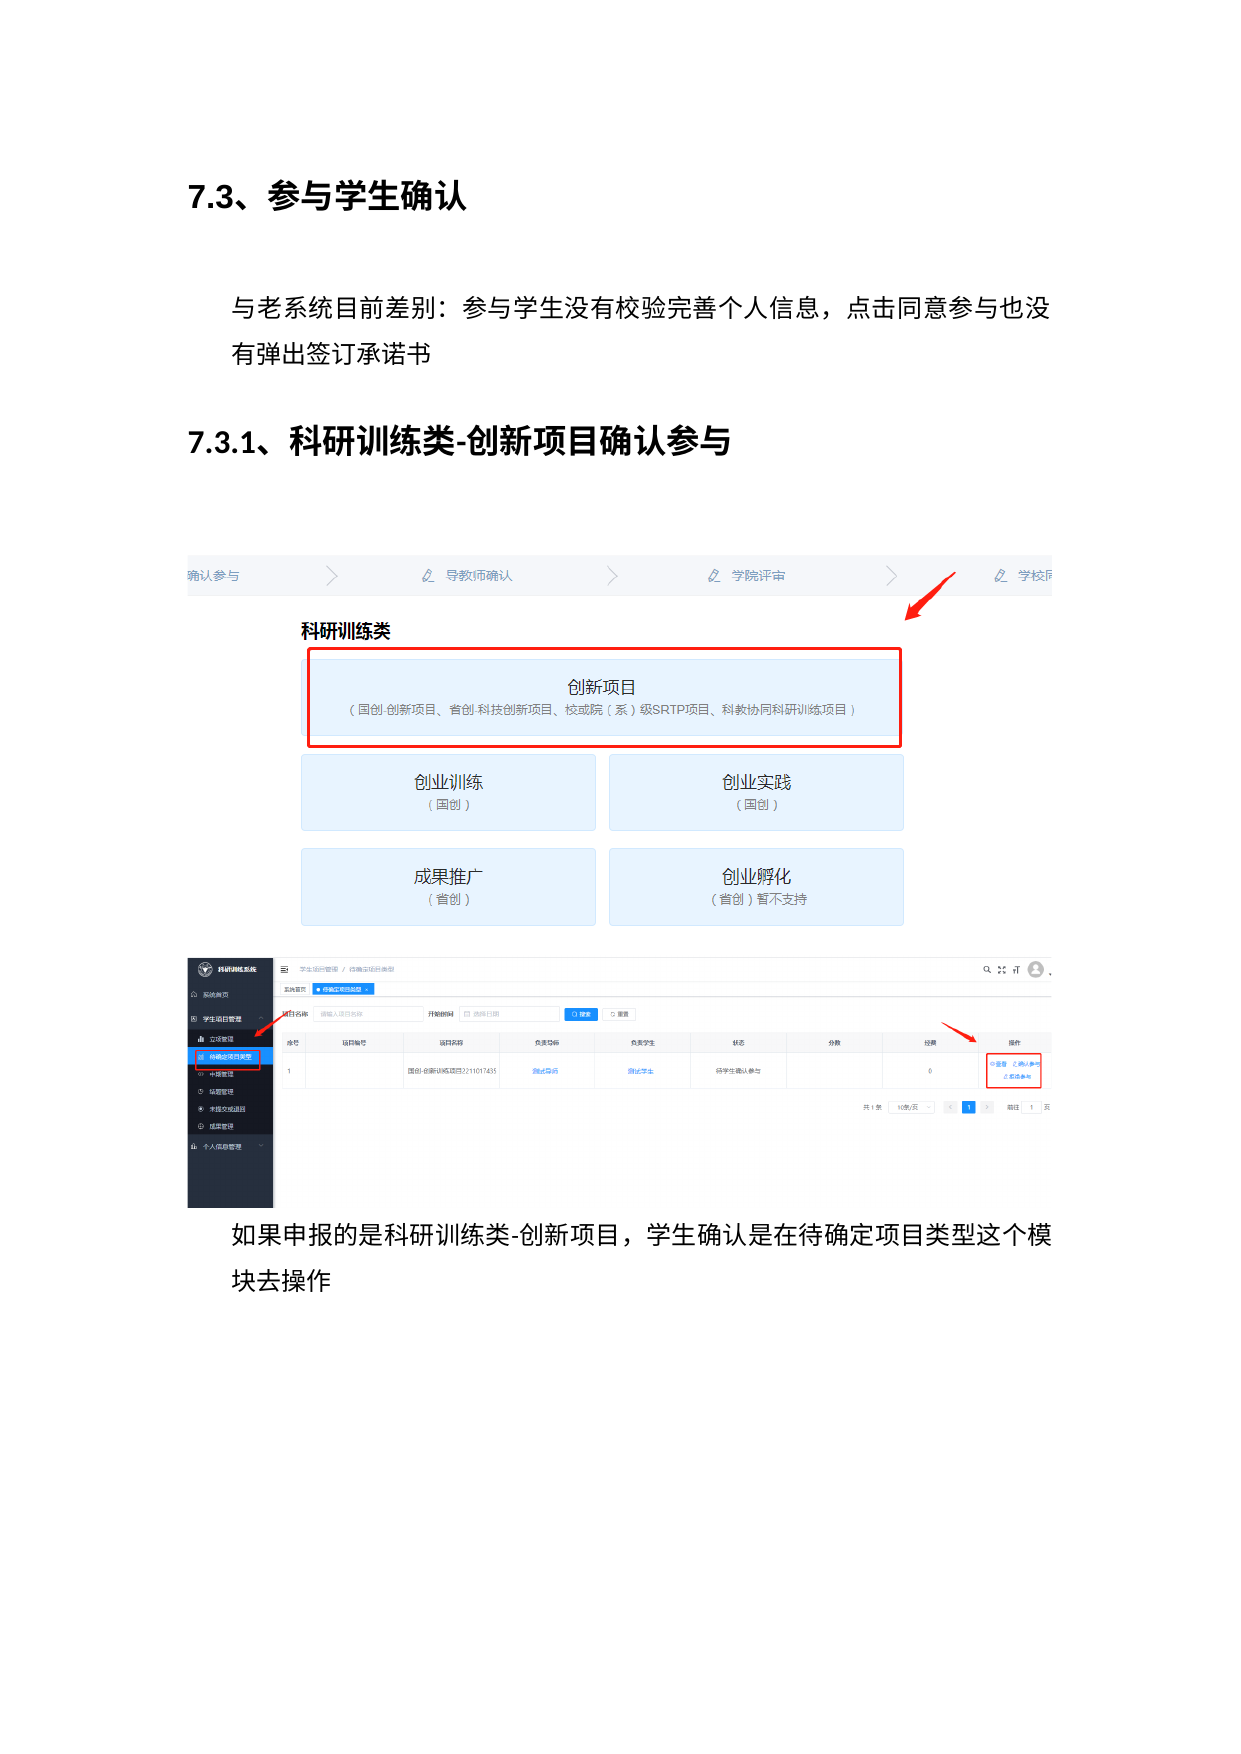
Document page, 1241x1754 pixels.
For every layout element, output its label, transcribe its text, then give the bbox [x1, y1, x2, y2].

picture [187, 533, 1052, 935]
text 与老系统目前差别：参与学生没有校验完善个人信息，点击同意参与也没有弹出签订承诺书 [232, 289, 1053, 370]
picture [187, 955, 1052, 1208]
subtitle 7.3、参与学生确认 [187, 162, 1053, 227]
text 如果申报的是科研训练类-创新项目，学生确认是在待确定项目类型这个模块去操作 [232, 1216, 1053, 1297]
subtitle 7.3.1、科研训练类-创新项目确认参与 [187, 406, 1053, 471]
